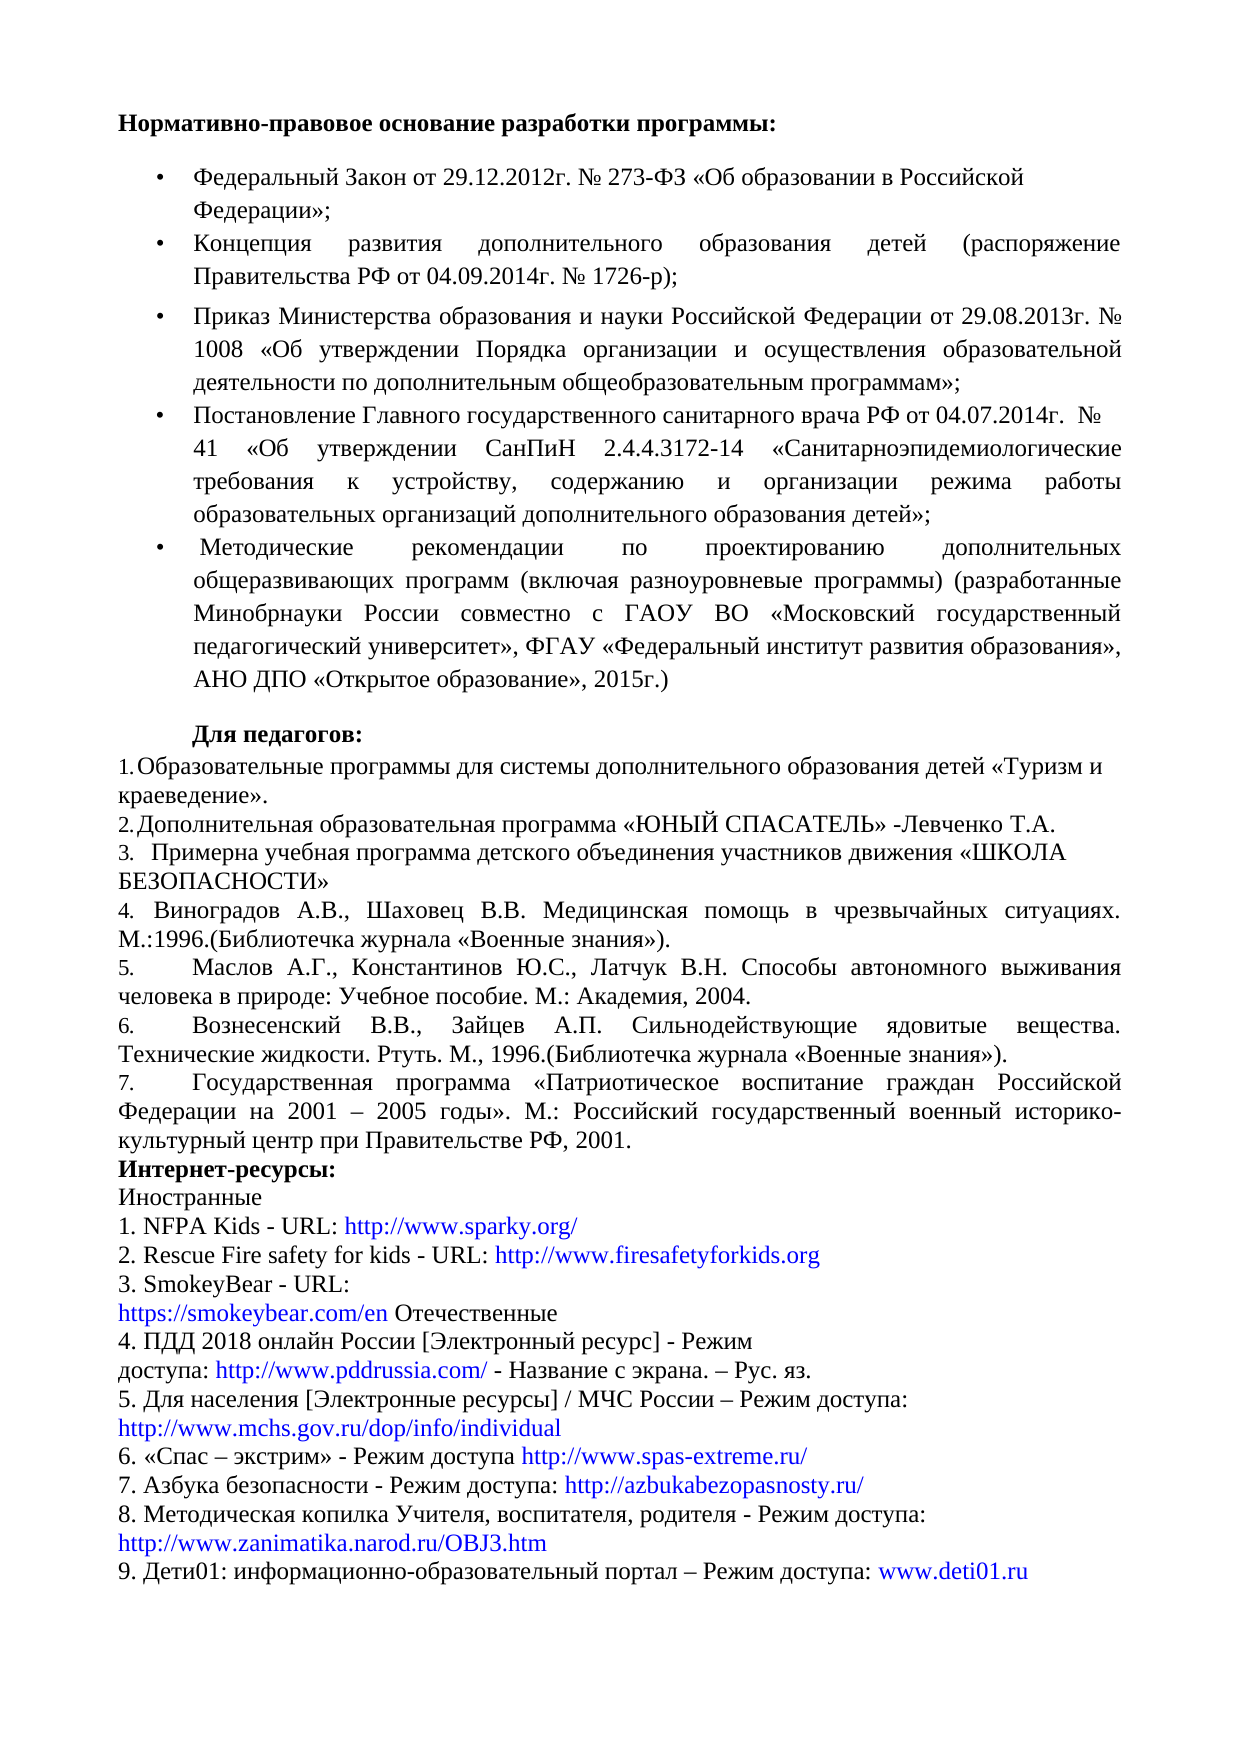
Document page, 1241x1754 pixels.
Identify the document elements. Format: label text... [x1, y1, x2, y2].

list Примерна учебная программа детского объединения участников движения «ШКОЛА БЕЗОПАСНОСТИ» [118, 837, 1121, 895]
list Дополнительная образовательная программа «ЮНЫЙ СПАСАТЕЛЬ» -Левченко Т.А. [118, 809, 1163, 837]
list SmokeyBear - URL: https://smokeybear.com/en Отечественные [118, 1269, 626, 1326]
list Rescue Fire safety for kids - URL: http://www.firesafetyforkids.org [118, 1240, 1163, 1269]
list Государственная программа «Патриотическое воспитание граждан Российской Федерации на 2001 – 2005 годы». М.: Российский государственный военный историко- культурный центр при Правительстве РФ, 2001. [118, 1067, 1122, 1154]
list Методическая копилка Учителя, воспитателя, родителя - Режим доступа: http://www.zanimatika.narod.ru/OBJ3.htm [118, 1499, 927, 1556]
list Приказ Министерства образования и науки Российской Федерации от 29.08.2013г. № 1008 «Об утверждении Порядка организации и осуществления образовательной деятельности по дополнительным общеобразовательным программам»; [156, 301, 1122, 396]
list Для населения [Электронные ресурсы] / МЧС России – Режим доступа: http://www.mchs.gov.ru/dop/info/individual [118, 1384, 908, 1441]
list Дети01: информационно-образовательный портал – Режим доступа: www.deti01.ru [118, 1556, 1163, 1585]
text 41 «Об утверждении СанПиН 2.4.4.3172-14 «Санитарноэпидемиологические требования к устройству, содержанию и организации режима работы образовательных организаций дополнительного образования детей»; [193, 433, 1122, 528]
list Азбука безопасности - Режим доступа: http://azbukabezopasnosty.ru/ [118, 1470, 1163, 1499]
list Федеральный Закон от 29.12.2012г. № 273-ФЗ «Об образовании в Российской Федерации»; [156, 162, 1122, 223]
list Виноградов А.В., Шаховец В.В. Медицинская помощь в чрезвычайных ситуациях. М.:1996.(Библиотечка журнала «Военные знания»). [118, 895, 1122, 952]
list Вознесенский В.В., Зайцев А.П. Сильнодействующие ядовитые вещества. Технические жидкости. Ртуть. М., 1996.(Библиотечка журнала «Военные знания»). [118, 1010, 1121, 1067]
text Иностранные [118, 1183, 1163, 1211]
list Маслов А.Г., Константинов Ю.С., Латчук В.Н. Способы автономного выживания человека в природе: Учебное пособие. М.: Академия, 2004. [118, 952, 1122, 1010]
list Концепция развития дополнительного образования детей (распоряжение Правительства РФ от 04.09.2014г. № 1726-р); [156, 228, 1122, 289]
text Нормативно-правовое основание разработки программы: [118, 108, 1163, 137]
list «Спас – экстрим» - Режим доступа http://www.spas-extreme.ru/ [118, 1441, 1163, 1470]
list Образовательные программы для системы дополнительного образования детей «Туризм и краеведение». [118, 751, 1121, 809]
list Постановление Главного государственного санитарного врача РФ от 04.07.2014г. № [155, 400, 1163, 429]
list Методические рекомендации по проектированию дополнительных общеразвивающих программ (включая разноуровневые программы) (разработанные Минобрнауки России совместно с ГАОУ ВО «Московский государственный педагогический университет», ФГАУ «Федеральный институт развития образования», АНО ДПО «Открытое образование», 2015г.) [156, 532, 1122, 693]
list NFPA Kids - URL: http://www.sparky.org/ [118, 1211, 1163, 1240]
subtitle Для педагогов: [192, 719, 1163, 748]
list ПДД 2018 онлайн России [Электронный ресурс] - Режим доступа: http://www.pddrussia.com/ - Название с экрана. – Рус. яз. [118, 1326, 850, 1384]
subtitle Интернет-ресурсы: [118, 1154, 1163, 1183]
